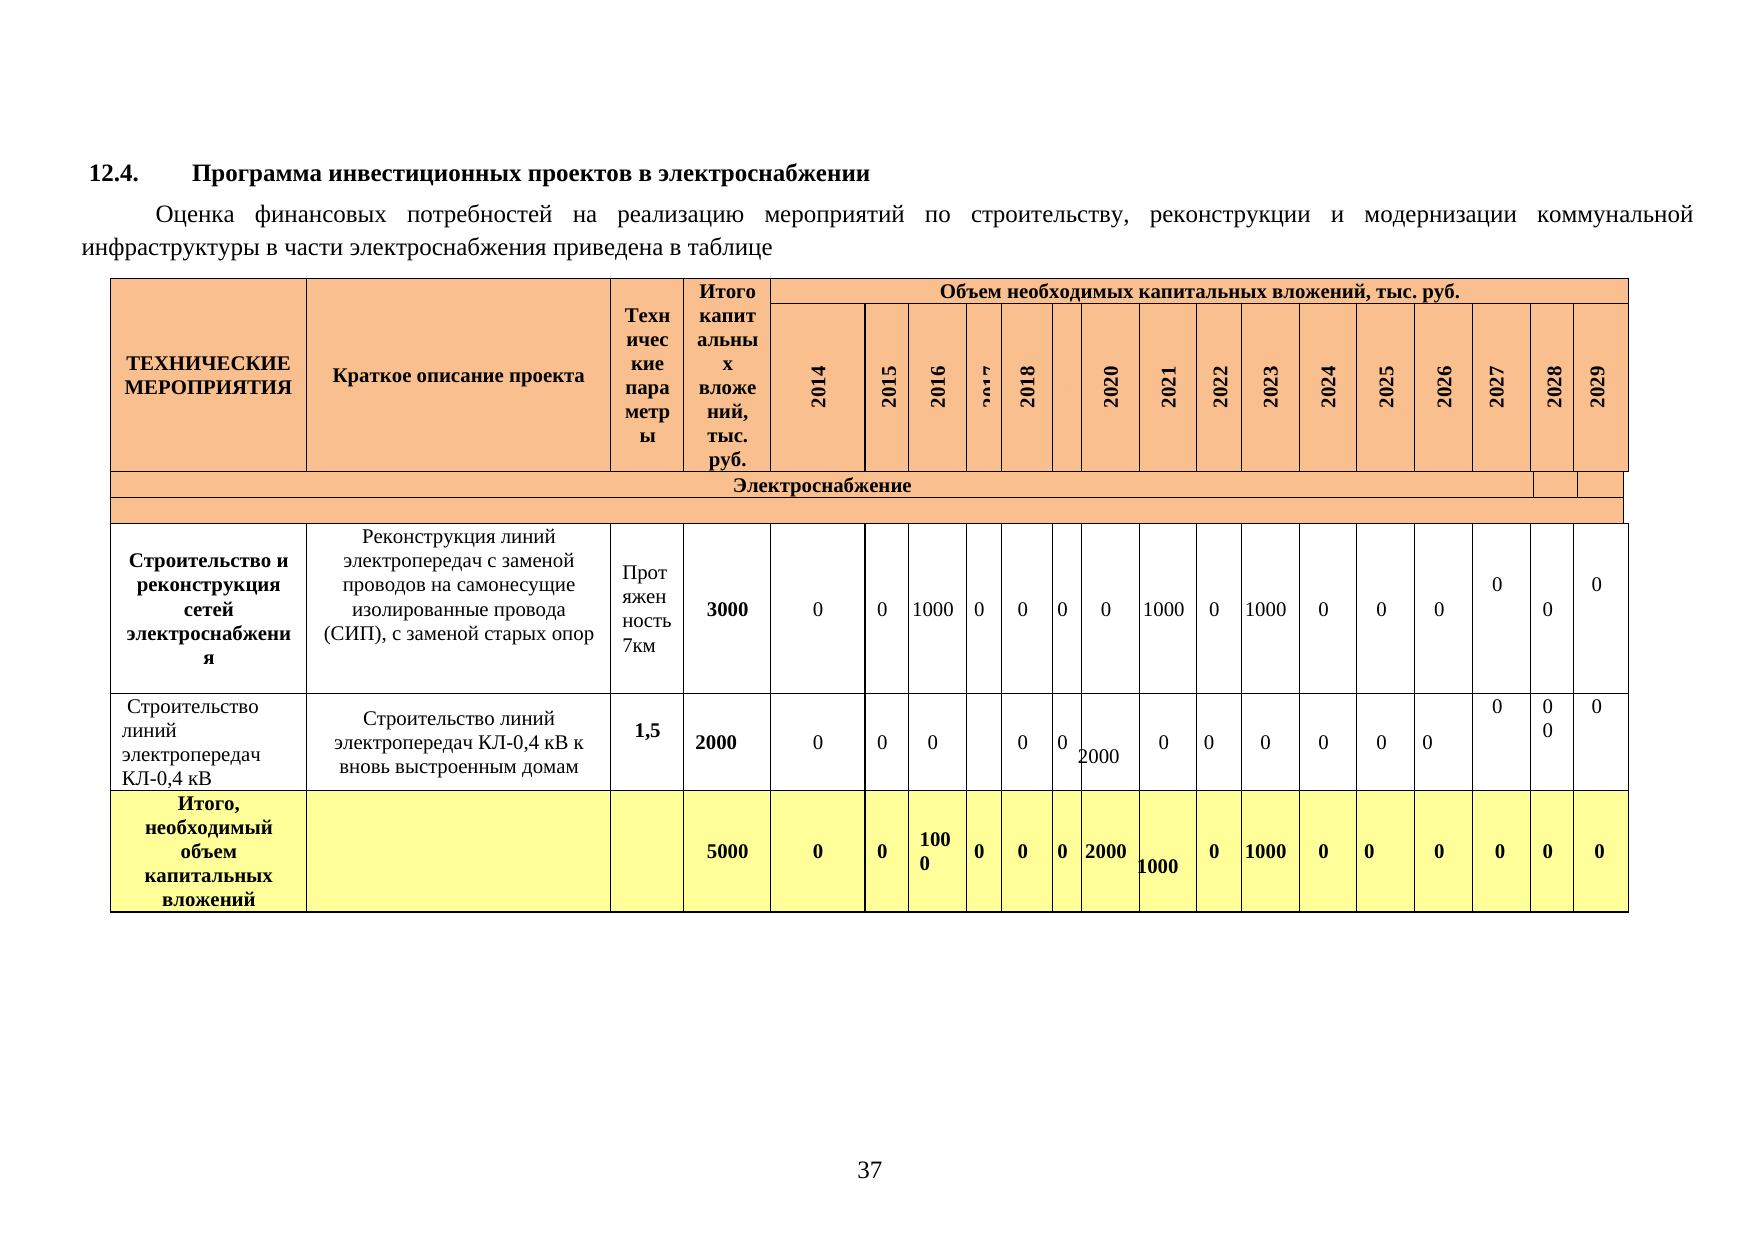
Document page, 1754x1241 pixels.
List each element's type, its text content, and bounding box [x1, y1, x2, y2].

table_cell 0 [1473, 791, 1530, 911]
table_cell 0 [1002, 694, 1052, 790]
table_cell 0 [1002, 791, 1052, 911]
table_cell 1000 [1242, 791, 1299, 911]
table_cell 2000 [1082, 694, 1139, 790]
table_cell 2019 [1053, 304, 1081, 471]
table_header Краткое описание проекта [307, 279, 610, 471]
table_cell 2026 [1415, 304, 1472, 471]
table_cell 0 [1300, 791, 1356, 911]
table_cell 0 [1002, 524, 1052, 693]
table_cell 2020 [1082, 304, 1139, 471]
table_cell 1000 [1140, 791, 1196, 911]
table_cell 2000 [684, 694, 770, 790]
table_cell 1000 [1140, 524, 1196, 693]
table_cell Строительство и реконструкция сетей электроснабжения [111, 524, 306, 693]
table_cell 0 [866, 791, 908, 911]
table_cell 2016 [909, 304, 966, 471]
table_header Объем необходимых капитальных вложений, тыс. руб. [771, 279, 1628, 303]
table_cell 2023 [1242, 304, 1299, 471]
table_cell [1534, 472, 1577, 497]
table_cell 0 [1197, 694, 1241, 790]
table_cell 2028 [1531, 304, 1573, 471]
table_cell 2014 [771, 304, 864, 471]
table_cell 2017 [967, 304, 1001, 471]
table_cell 0 [1053, 791, 1081, 911]
table_cell Реконструкция линий электропередач с заменой проводов на самонесущие изолированные провода (СИП), с заменой старых опор [307, 524, 610, 693]
table_cell 2025 [1357, 304, 1414, 471]
table_cell 3000 [684, 524, 770, 693]
table_cell 0 [1357, 694, 1414, 790]
table_cell 0 [1357, 524, 1414, 693]
table_cell 0 0 [1531, 694, 1573, 790]
table_cell 2027 [1473, 304, 1530, 471]
table_cell 0 [1574, 524, 1628, 693]
table_cell [611, 791, 683, 911]
table_cell 1,5 [611, 694, 683, 790]
table_cell 0 [1053, 694, 1081, 790]
table_cell 0 [771, 791, 864, 911]
table_cell 0 [866, 524, 908, 693]
table_cell Строительство линий электропередач КЛ-0,4 кВ [111, 694, 306, 790]
table_cell 0 [771, 524, 864, 693]
table_cell 0 [1242, 694, 1299, 790]
table_cell 0 [1531, 791, 1573, 911]
table_cell 1000 [909, 524, 966, 693]
table_cell Протяженность 7км [611, 524, 683, 693]
table_cell 0 [1415, 694, 1472, 790]
table_cell 0 [1197, 524, 1241, 693]
list Программа инвестиционных проектов в электроснабжении [89, 158, 1695, 187]
table_cell 0 [967, 524, 1001, 693]
table_cell 0 [866, 694, 908, 790]
table_cell 0 [1574, 791, 1628, 911]
table_cell 2024 [1300, 304, 1356, 471]
table_cell 0 [1300, 694, 1356, 790]
table_cell 0 [1197, 791, 1241, 911]
table_cell 0 [1473, 524, 1530, 693]
table_cell 2021 [1140, 304, 1196, 471]
table_cell 1000 [1242, 524, 1299, 693]
table_cell Электроснабжение [111, 472, 1533, 497]
text Оценка финансовых потребностей на реализацию мероприятий по строительству, реконструкции и модернизации коммунальной инфраструктуры в части электроснабжения приведена в таблице [81, 199, 1695, 261]
table_cell 0 [1357, 791, 1414, 911]
table_cell 0 [1574, 694, 1628, 790]
table_cell 2000 [1082, 791, 1139, 911]
table_cell 2029 [1574, 304, 1628, 471]
table_cell [1578, 472, 1623, 497]
table_cell 0 [1140, 694, 1196, 790]
table_cell 0 [967, 791, 1001, 911]
table_header ТЕХНИЧЕСКИЕ МЕРОПРИЯТИЯ [111, 279, 306, 471]
table_cell 0 [909, 694, 966, 790]
table_cell 0 [1300, 524, 1356, 693]
table_cell 0 [771, 694, 864, 790]
table_cell 0 [1082, 524, 1139, 693]
table_cell 0 [1415, 791, 1472, 911]
table_cell 5000 [684, 791, 770, 911]
table_header Итого капитальных вложений, тыс. руб. [684, 279, 770, 471]
table_cell [111, 498, 1623, 523]
table_cell 1000 [909, 791, 966, 911]
table_cell 2022 [1197, 304, 1241, 471]
table_cell 2015 [866, 304, 908, 471]
table_cell 0 [1415, 524, 1472, 693]
table_cell Строительство линий электропередач КЛ-0,4 кВ к вновь выстроенным домам [307, 694, 610, 790]
table_cell Итого, необходимый объем капитальных вложений [111, 791, 306, 911]
table_cell [307, 791, 610, 911]
table_cell [967, 694, 1001, 790]
table_cell 0 [1473, 694, 1530, 790]
table_cell 0 [1531, 524, 1573, 693]
table_header Технические параметры [611, 279, 683, 471]
table_cell 2018 [1002, 304, 1052, 471]
table_cell 0 [1053, 524, 1081, 693]
